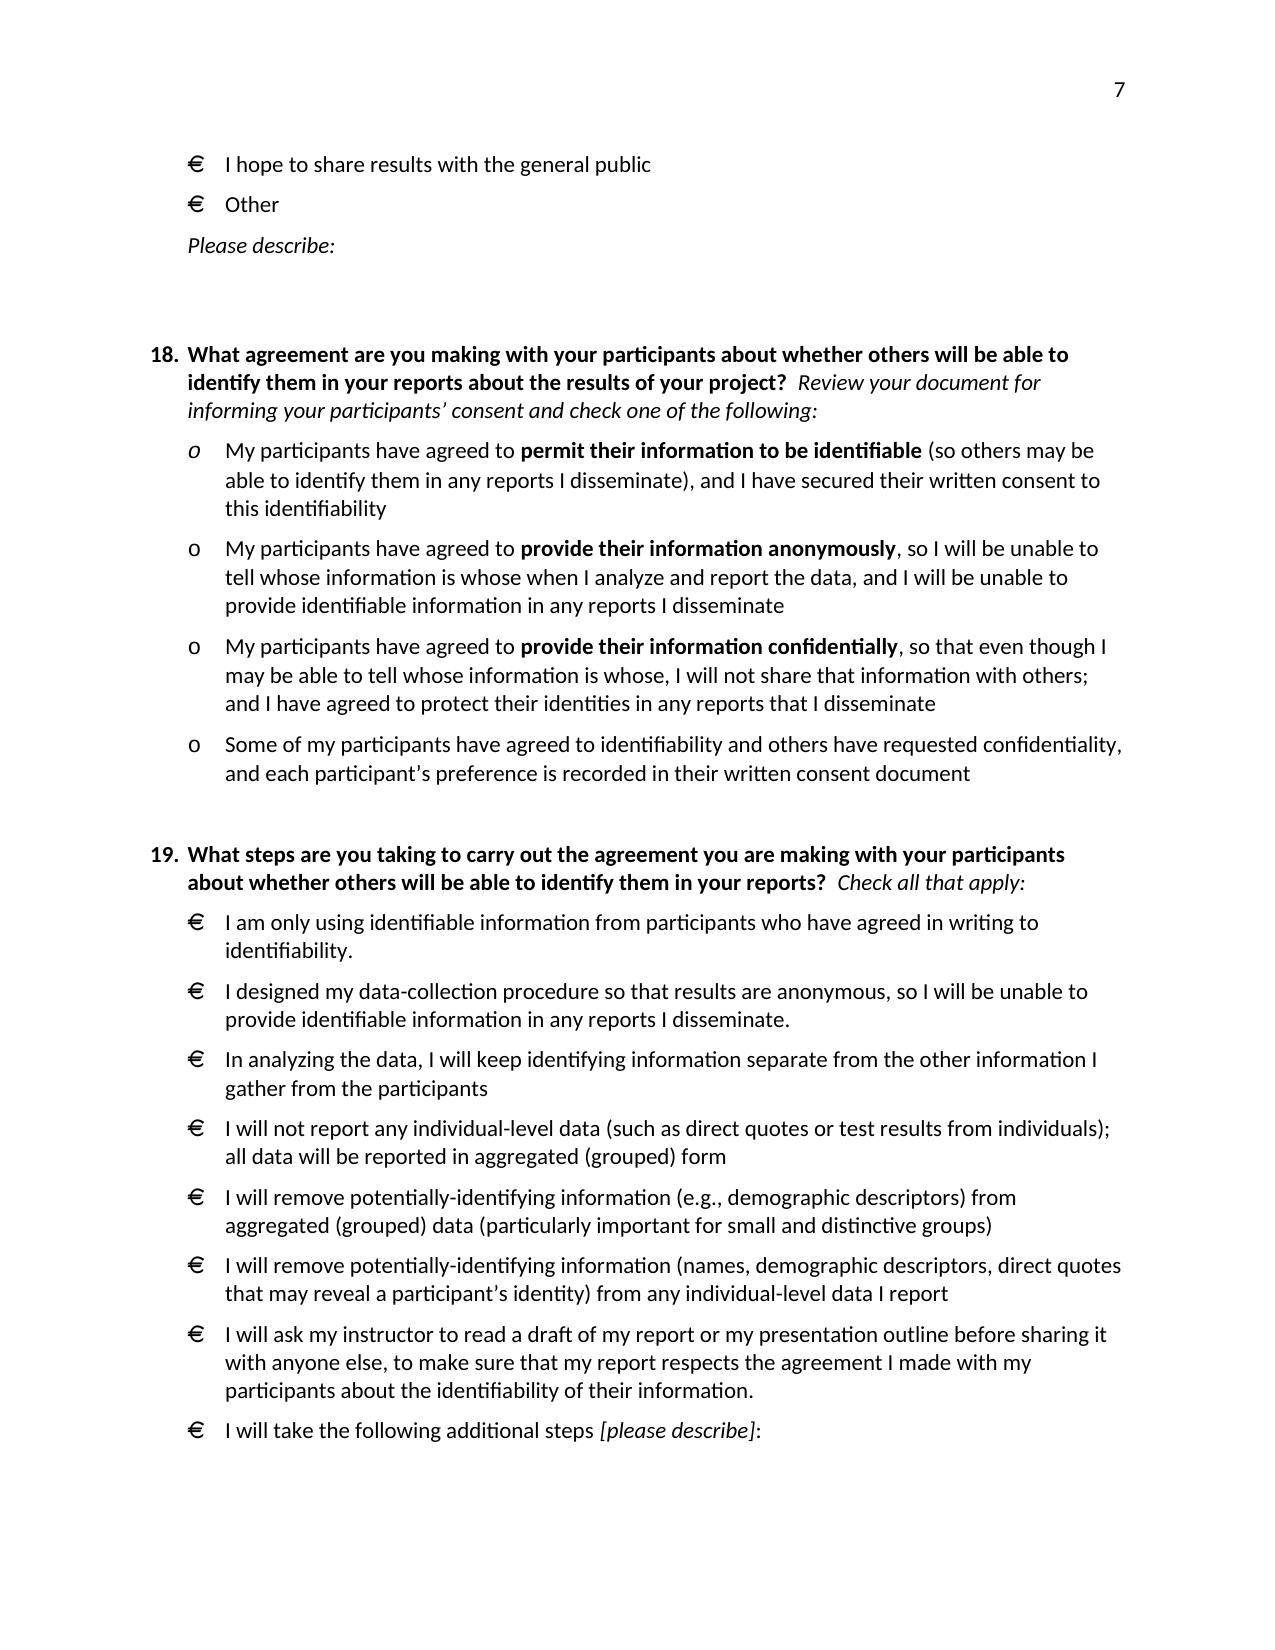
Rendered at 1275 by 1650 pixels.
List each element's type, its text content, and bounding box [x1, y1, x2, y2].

list I am only using identifiable information from participants who have agreed in writing to identifiability. [187, 908, 1125, 964]
text Please describe: [187, 231, 1125, 259]
list My participants have agreed to permit their information to be identifiable (so others may be able to identify them in any reports I disseminate), and I have secured their written consent to this identifiability [187, 437, 1125, 522]
list I will remove potentially-identifying information (names, demographic descriptors, direct quotes that may reveal a participant’s identity) from any individual-level data I report [187, 1251, 1125, 1307]
list I will ask my instructor to read a draft of my report or my presentation outline before sharing it with anyone else, to make sure that my report respects the agreement I made with my participants about the identifiability of their information. [187, 1320, 1125, 1404]
list I designed my data-collection procedure so that results are anonymous, so I will be unable to provide identifiable information in any reports I disseminate. [187, 977, 1125, 1033]
list I will not report any individual-level data (such as direct quotes or test results from individuals); all data will be reported in aggregated (grouped) form [187, 1114, 1125, 1170]
list I hope to share results with the general public [187, 150, 1125, 178]
text 18. What agreement are you making with your participants about whether others will be able to identify them in your reports about the results of your project? Review your document for informing your participants’ consent and check one of the following: [150, 340, 1125, 424]
list Some of my participants have agreed to identifiability and others have requested confidentiality, and each participant’s preference is recorded in their written consent document [187, 730, 1125, 787]
text 19. What steps are you taking to carry out the agreement you are making with your participants about whether others will be able to identify them in your reports? Check all that apply: [150, 840, 1125, 896]
list I will take the following additional steps [please describe]: [187, 1416, 1125, 1444]
list I will remove potentially-identifying information (e.g., demographic descriptors) from aggregated (grouped) data (particularly important for small and distinctive groups) [187, 1183, 1125, 1239]
list My participants have agreed to provide their information anonymously, so I will be unable to tell whose information is whose when I analyze and report the data, and I will be unable to provide identifiable information in any reports I disseminate [187, 534, 1125, 619]
list In analyzing the data, I will keep identifying information separate from the other information I gather from the participants [187, 1046, 1125, 1102]
list Other [187, 191, 1125, 218]
list My participants have agreed to provide their information confidentially, so that even though I may be able to tell whose information is whose, I will not share that information with others; and I have agreed to protect their identities in any reports that I disseminate [187, 632, 1125, 717]
